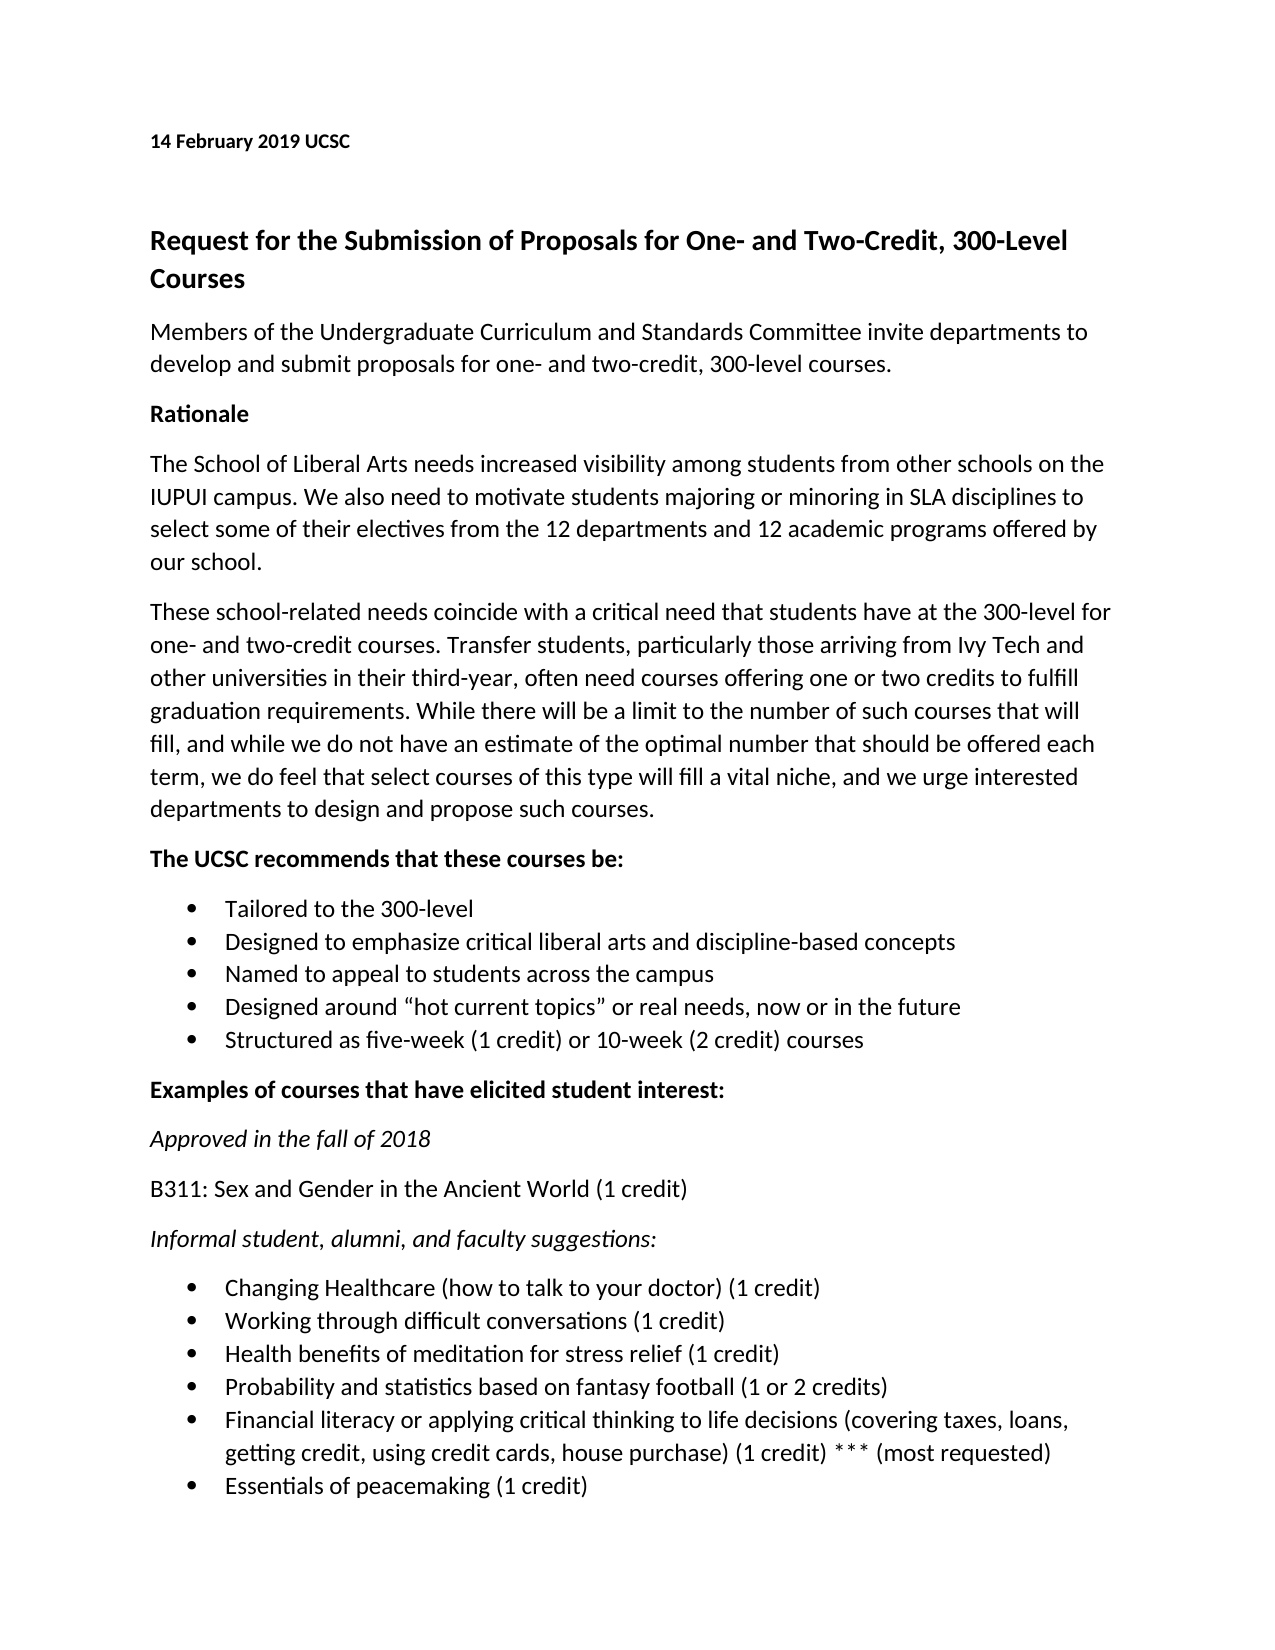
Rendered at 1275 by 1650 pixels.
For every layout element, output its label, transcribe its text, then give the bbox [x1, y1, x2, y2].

list Financial literacy or applying critical thinking to life decisions (covering taxes, loans, getting credit, using credit cards, house purchase) (1 credit) *** (most requested) [187, 1404, 1116, 1467]
list Tailored to the 300-level [187, 893, 1116, 923]
list Essentials of peacemaking (1 credit) [187, 1470, 1116, 1500]
list Designed to emphasize critical liberal arts and discipline-based concepts [187, 926, 1116, 956]
text These school-related needs coincide with a critical need that students have at the 300-level for one- and two-credit courses. Transfer students, particularly those arriving from Ivy Tech and other universities in their third-year, often need courses offering one or two credits to fulfill graduation requirements. While there will be a limit to the number of such courses that will fill, and while we do not have an estimate of the optimal number that should be offered each term, we do feel that select courses of this type will fill a vital niche, and we urge interested departments to design and propose such courses. [150, 596, 1116, 824]
text Approved in the fall of 2018 [150, 1123, 1116, 1154]
text Informal student, alumni, and faculty suggestions: [150, 1223, 1116, 1253]
text Members of the Undergraduate Curriculum and Standards Committee invite departments to develop and submit proposals for one- and two-credit, 300-level courses. [150, 316, 1116, 379]
list Working through difficult conversations (1 credit) [187, 1305, 1116, 1336]
text Request for the Submission of Proposals for One- and Two-Credit, 300-Level Courses [150, 222, 1116, 296]
text The School of Liberal Arts needs increased visibility among students from other schools on the IUPUI campus. We also need to motivate students majoring or minoring in SLA disciplines to select some of their electives from the 12 departments and 12 academic programs offered by our school. [150, 448, 1116, 577]
list Health benefits of meditation for stress relief (1 credit) [187, 1338, 1116, 1369]
text B311: Sex and Gender in the Ancient World (1 credit) [150, 1173, 1116, 1204]
text 14 February 2019 UCSC [150, 128, 1116, 154]
text Rationale [150, 398, 1116, 429]
list Designed around “hot current topics” or real needs, now or in the future [187, 991, 1116, 1022]
list Structured as five-week (1 credit) or 10-week (2 credit) courses [187, 1024, 1116, 1055]
list Changing Healthcare (how to talk to your doctor) (1 credit) [187, 1272, 1116, 1303]
list Probability and statistics based on fantasy football (1 or 2 credits) [187, 1371, 1116, 1402]
list Named to appeal to students across the campus [187, 958, 1116, 989]
text Examples of courses that have elicited student interest: [150, 1074, 1116, 1104]
text The UCSC recommends that these courses be: [150, 843, 1116, 874]
